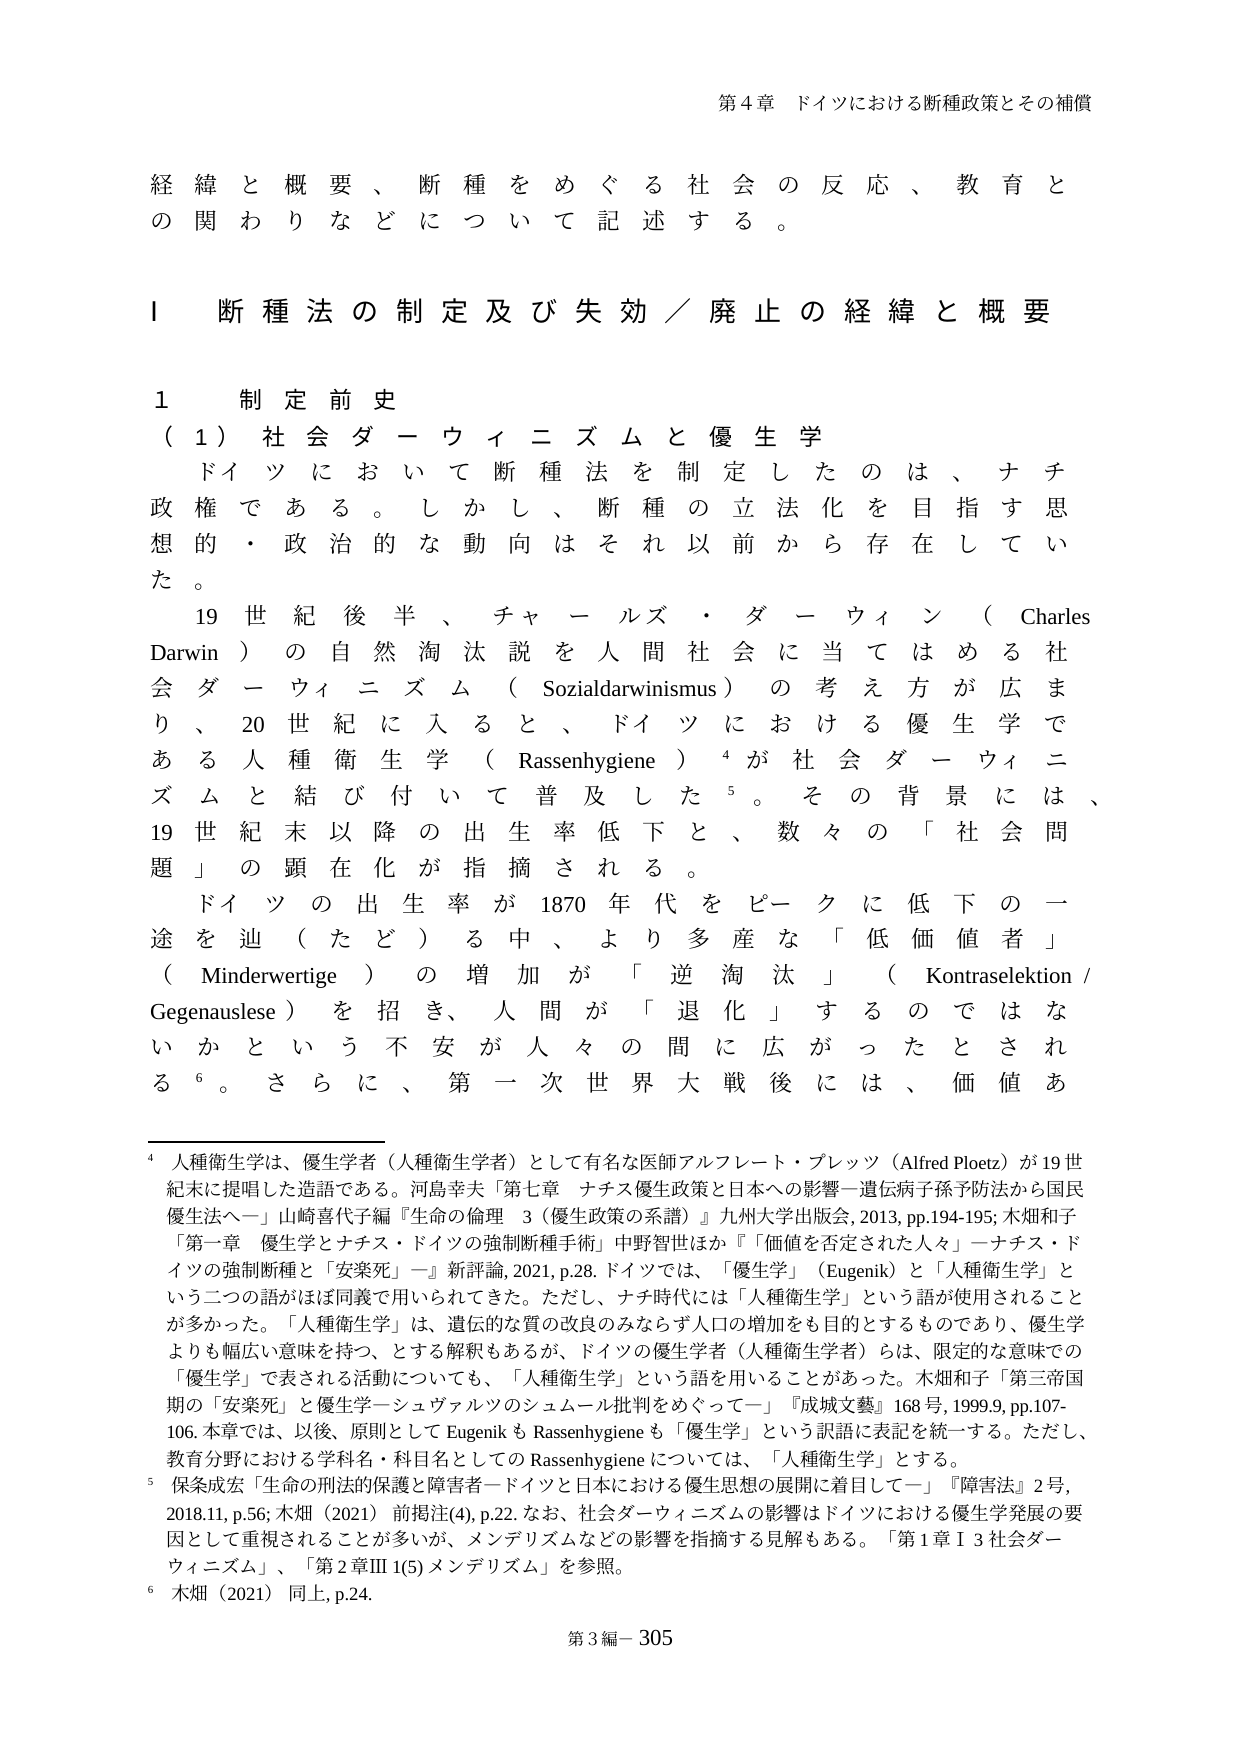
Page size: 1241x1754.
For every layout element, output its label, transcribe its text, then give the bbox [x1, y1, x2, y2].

text ドイツの出生率が1870年代をピークに低下の一途を辿（たど）る中、より多産な「低価値者」（Minderwertige）の増加が「逆淘汰」（Kontraselektion / Gegenauslese）を招き、人間が「退化」するのではないかという不安が人々の間に広がったとされる。さらに、第一次世界大戦後には、価値ある人間が多数戦死する一方で、障害や疾病のために戦争に動員されず生き延びた「低価値者」が制限なく増加し、社会の価値ある構成員が追いやられるとの危機意識が高まった。優生学は、こうした「退化」に対する社会の不安を背景に誕生し伸張していった。 [150, 884, 1090, 1100]
text 19世紀後半、チャールズ・ダーウィン（Charles Darwin）の自然淘汰説を人間社会に当てはめる社会ダーウィニズム（Sozialdarwinismus）の考え方が広まり、20世紀に入ると、ドイツにおける優生学である人種衛生学（Rassenhygiene）が社会ダーウィニズムと結び付いて普及した。その背景には、19世紀末以降の出生率低下と、数々の「社会問題」の顕在化が指摘される。 [150, 597, 1090, 884]
subtitle （1）社会ダーウィニズムと優生学 [150, 417, 1090, 453]
subtitle Ⅰ 断種法の制定及び失効／廃止の経緯と概要 [150, 273, 1090, 345]
text ドイツにおいて断種法を制定したのは、ナチ政権である。しかし、断種の立法化を目指す思想的・政治的な動向はそれ以前から存在していた。 [150, 453, 1090, 597]
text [150, 165, 1090, 237]
subtitle １ 制定前史 [150, 381, 1090, 417]
